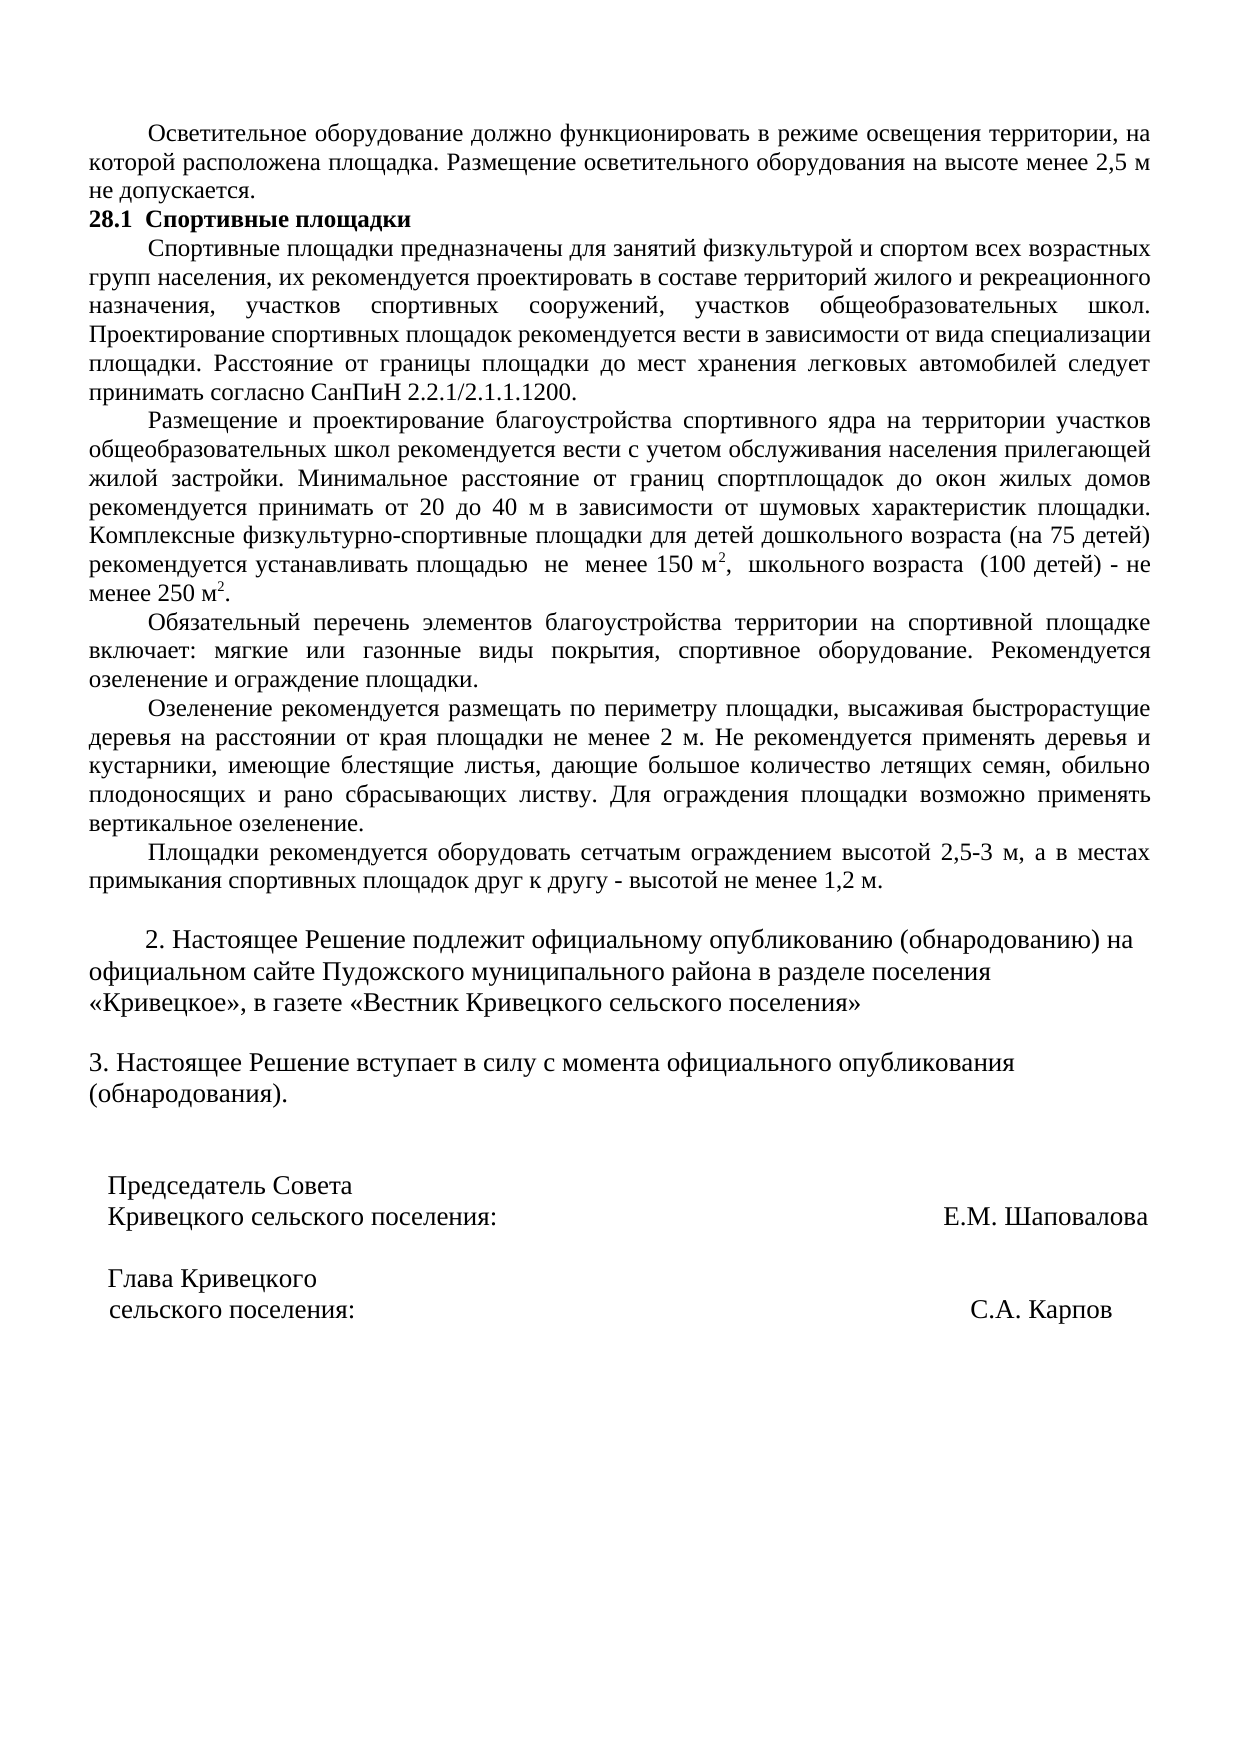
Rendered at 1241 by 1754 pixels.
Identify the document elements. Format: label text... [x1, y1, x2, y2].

text Размещение и проектирование благоустройства спортивного ядра на территории участков общеобразовательных школ рекомендуется вести с учетом обслуживания населения прилегающей жилой застройки. Минимальное расстояние от границ спортплощадок до окон жилых домов рекомендуется принимать от 20 до 40 м в зависимости от шумовых характеристик площадки. Комплексные физкультурно-спортивные площадки для детей дошкольного возраста (на 75 детей) рекомендуется устанавливать площадью не менее 150 м2, школьного возраста (100 детей) - не менее 250 м2. [89, 406, 1152, 607]
text Площадки рекомендуется оборудовать сетчатым ограждением высотой 2,5-3 м, а в местах примыкания спортивных площадок друг к другу - высотой не менее 1,2 м. [89, 837, 1152, 894]
text 3. Настоящее Решение вступает в силу с момента официального опубликования (обнародования). [89, 1046, 1152, 1108]
text Глава Кривецкого [107, 1262, 1152, 1293]
text сельского поселения: С.А. Карпов [89, 1293, 1166, 1324]
text Осветительное оборудование должно функционировать в режиме освещения территории, на которой расположена площадка. Размещение осветительного оборудования на высоте менее 2,5 м не допускается. [89, 118, 1152, 204]
text Спортивные площадки предназначены для занятий физкультурой и спортом всех возрастных групп населения, их рекомендуется проектировать в составе территорий жилого и рекреационного назначения, участков спортивных сооружений, участков общеобразовательных школ. Проектирование спортивных площадок рекомендуется вести в зависимости от вида специализации площадки. Расстояние от границы площадки до мест хранения легковых автомобилей следует принимать согласно СанПиН 2.2.1/2.1.1.1200. [89, 233, 1152, 406]
text Кривецкого сельского поселения: Е.М. Шаповалова [107, 1200, 1152, 1231]
text Обязательный перечень элементов благоустройства территории на спортивной площадке включает: мягкие или газонные виды покрытия, спортивное оборудование. Рекомендуется озеленение и ограждение площадки. [89, 607, 1152, 693]
text Озеленение рекомендуется размещать по периметру площадки, высаживая быстрорастущие деревья на расстоянии от края площадки не менее 2 м. Не рекомендуется применять деревья и кустарники, имеющие блестящие листья, дающие большое количество летящих семян, обильно плодоносящих и рано сбрасывающих листву. Для ограждения площадки возможно применять вертикальное озеленение. [89, 693, 1152, 837]
text Председатель Совета [107, 1169, 1152, 1200]
text 28.1 Спортивные площадки [89, 204, 1152, 233]
text 2. Настоящее Решение подлежит официальному опубликованию (обнародованию) на официальном сайте Пудожского муниципального района в разделе поселения «Кривецкое», в газете «Вестник Кривецкого сельского поселения» [89, 923, 1152, 1017]
